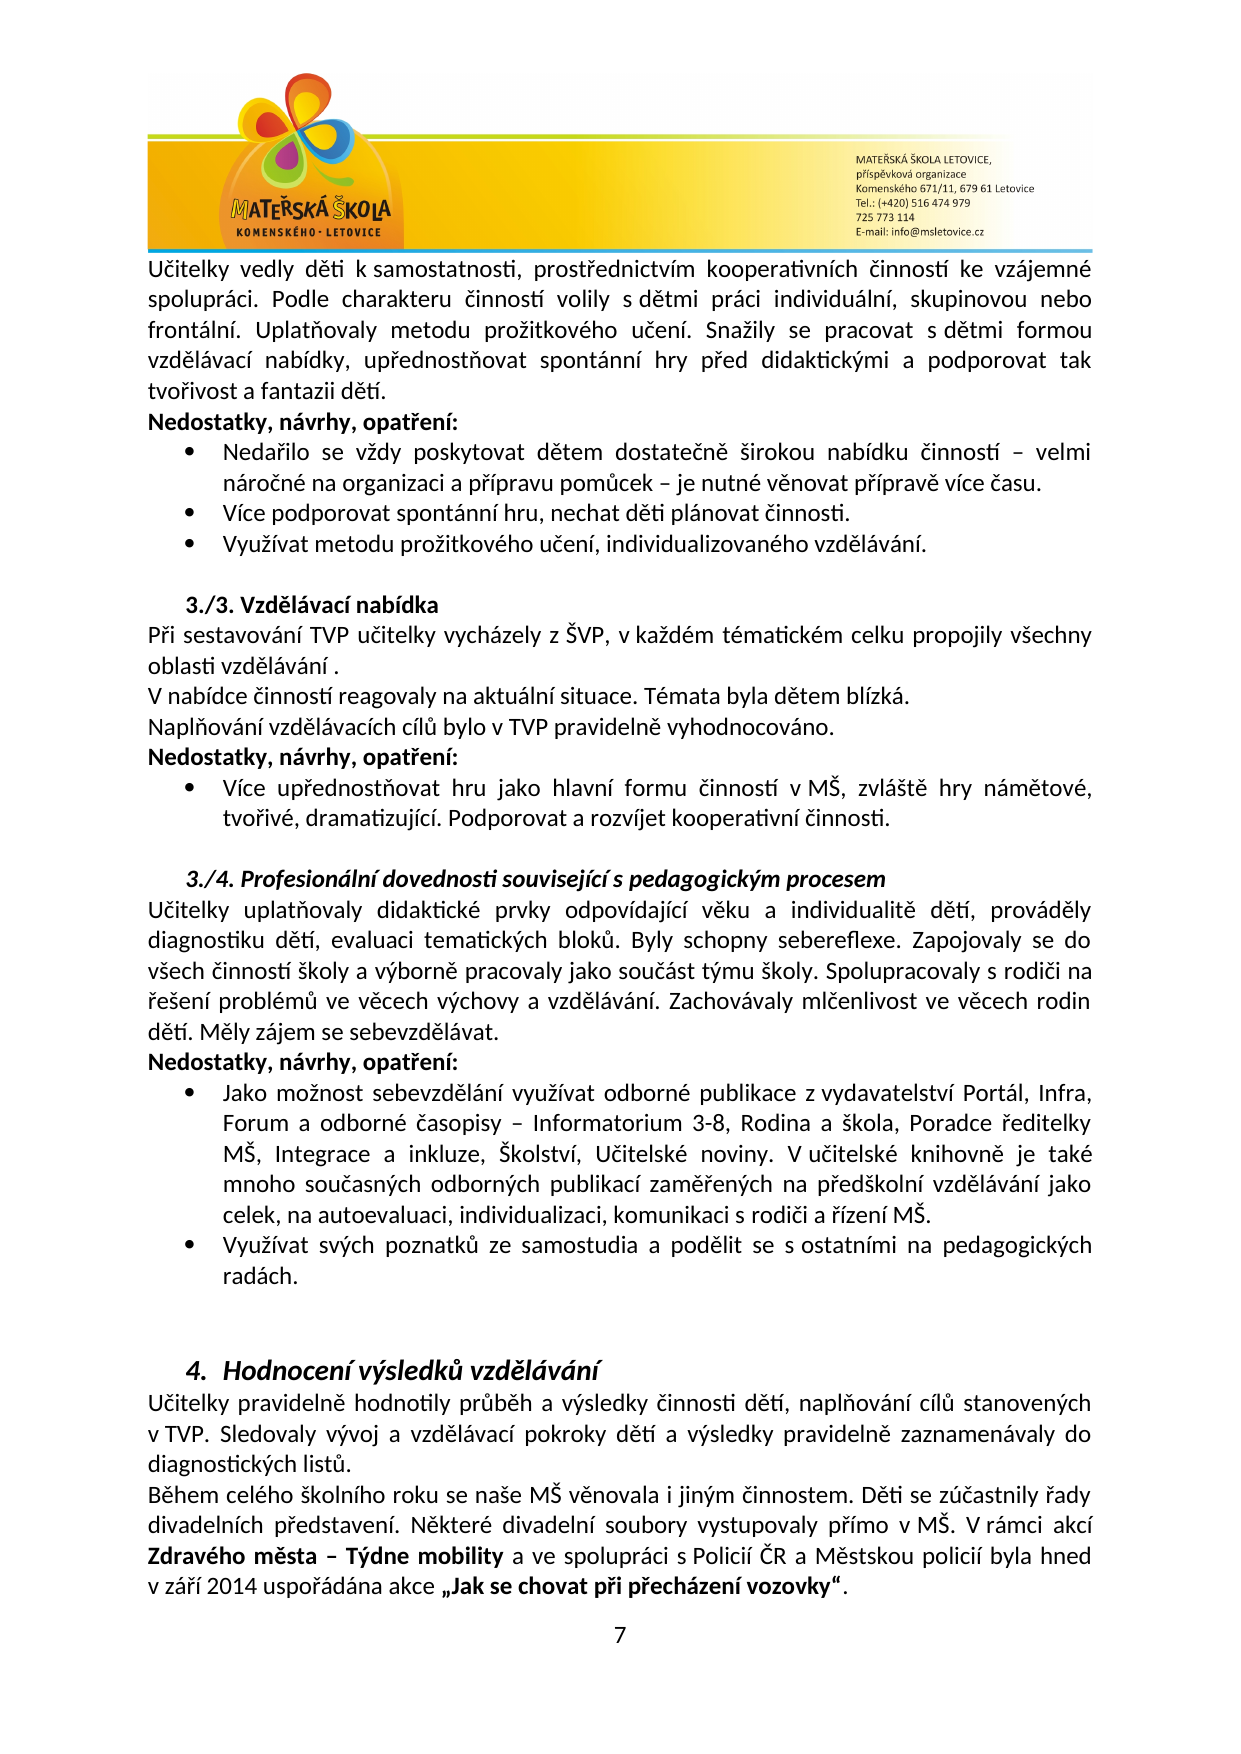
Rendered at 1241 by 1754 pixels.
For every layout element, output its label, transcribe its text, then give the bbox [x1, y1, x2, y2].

list Hodnocení výsledků vzdělávání [185, 1352, 1093, 1387]
text Při sestavování TVP učitelky vycházely z ŠVP, v každém tématickém celku propojily všechny oblasti vzdělávání . [148, 619, 1093, 680]
list Více podporovat spontánní hru, nechat děti plánovat činnosti. [185, 497, 1093, 528]
picture [147, 73, 1093, 253]
text 3./3. Vzdělávací nabídka [185, 589, 1093, 619]
text Nedostatky, návrhy, opatření: [148, 741, 1093, 772]
text V nabídce činností reagovaly na aktuální situace. Témata byla dětem blízká. [148, 680, 1093, 711]
text Naplňování vzdělávacích cílů bylo v TVP pravidelně vyhodnocováno. [148, 711, 1093, 741]
list Využívat svých poznatků ze samostudia a podělit se s ostatními na pedagogických radách. [185, 1230, 1093, 1291]
list Využívat metodu prožitkového učení, individualizovaného vzdělávání. [185, 528, 1093, 558]
text Během celého školního roku se naše MŠ věnovala i jiným činnostem. Děti se zúčastnily řady divadelních představení. Některé divadelní soubory vystupovaly přímo v MŠ. V rámci akcí Zdravého města – Týdne mobility a ve spolupráci s Policií ČR a Městskou policií byla hned v září 2014 uspořádána akce „Jak se chovat při přecházení vozovky“. [148, 1479, 1093, 1601]
text Učitelky pravidelně hodnotily průběh a výsledky činnosti dětí, naplňování cílů stanovených v TVP. Sledovaly vývoj a vzdělávací pokroky dětí a výsledky pravidelně zaznamenávaly do diagnostických listů. [148, 1387, 1093, 1479]
text Učitelky uplatňovaly didaktické prvky odpovídající věku a individualitě dětí, prováděly diagnostiku dětí, evaluaci tematických bloků. Byly schopny sebereflexe. Zapojovaly se do všech činností školy a výborně pracovaly jako součást týmu školy. Spolupracovaly s rodiči na řešení problémů ve věcech výchovy a vzdělávání. Zachovávaly mlčenlivost ve věcech rodin dětí. Měly zájem se sebevzdělávat. [148, 894, 1093, 1047]
text Nedostatky, návrhy, opatření: [148, 1047, 1093, 1077]
text 3./4. Profesionální dovednosti související s pedagogickým procesem [185, 863, 1093, 894]
list Nedařilo se vždy poskytovat dětem dostatečně širokou nabídku činností – velmi náročné na organizaci a přípravu pomůcek – je nutné věnovat přípravě více času. [185, 436, 1093, 497]
text Nedostatky, návrhy, opatření: [148, 406, 1093, 436]
text Učitelky vedly děti k samostatnosti, prostřednictvím kooperativních činností ke vzájemné spolupráci. Podle charakteru činností volily s dětmi práci individuální, skupinovou nebo frontální. Uplatňovaly metodu prožitkového učení. Snažily se pracovat s dětmi formou vzdělávací nabídky, upřednostňovat spontánní hry před didaktickými a podporovat tak tvořivost a fantazii dětí. [148, 253, 1093, 406]
list Jako možnost sebevzdělání využívat odborné publikace z vydavatelství Portál, Infra, Forum a odborné časopisy – Informatorium 3-8, Rodina a škola, Poradce ředitelky MŠ, Integrace a inkluze, Školství, Učitelské noviny. V učitelské knihovně je také mnoho současných odborných publikací zaměřených na předškolní vzdělávání jako celek, na autoevaluaci, individualizaci, komunikaci s rodiči a řízení MŠ. [185, 1077, 1093, 1230]
list Více upřednostňovat hru jako hlavní formu činností v MŠ, zvláště hry námětové, tvořivé, dramatizující. Podporovat a rozvíjet kooperativní činnosti. [185, 772, 1093, 833]
